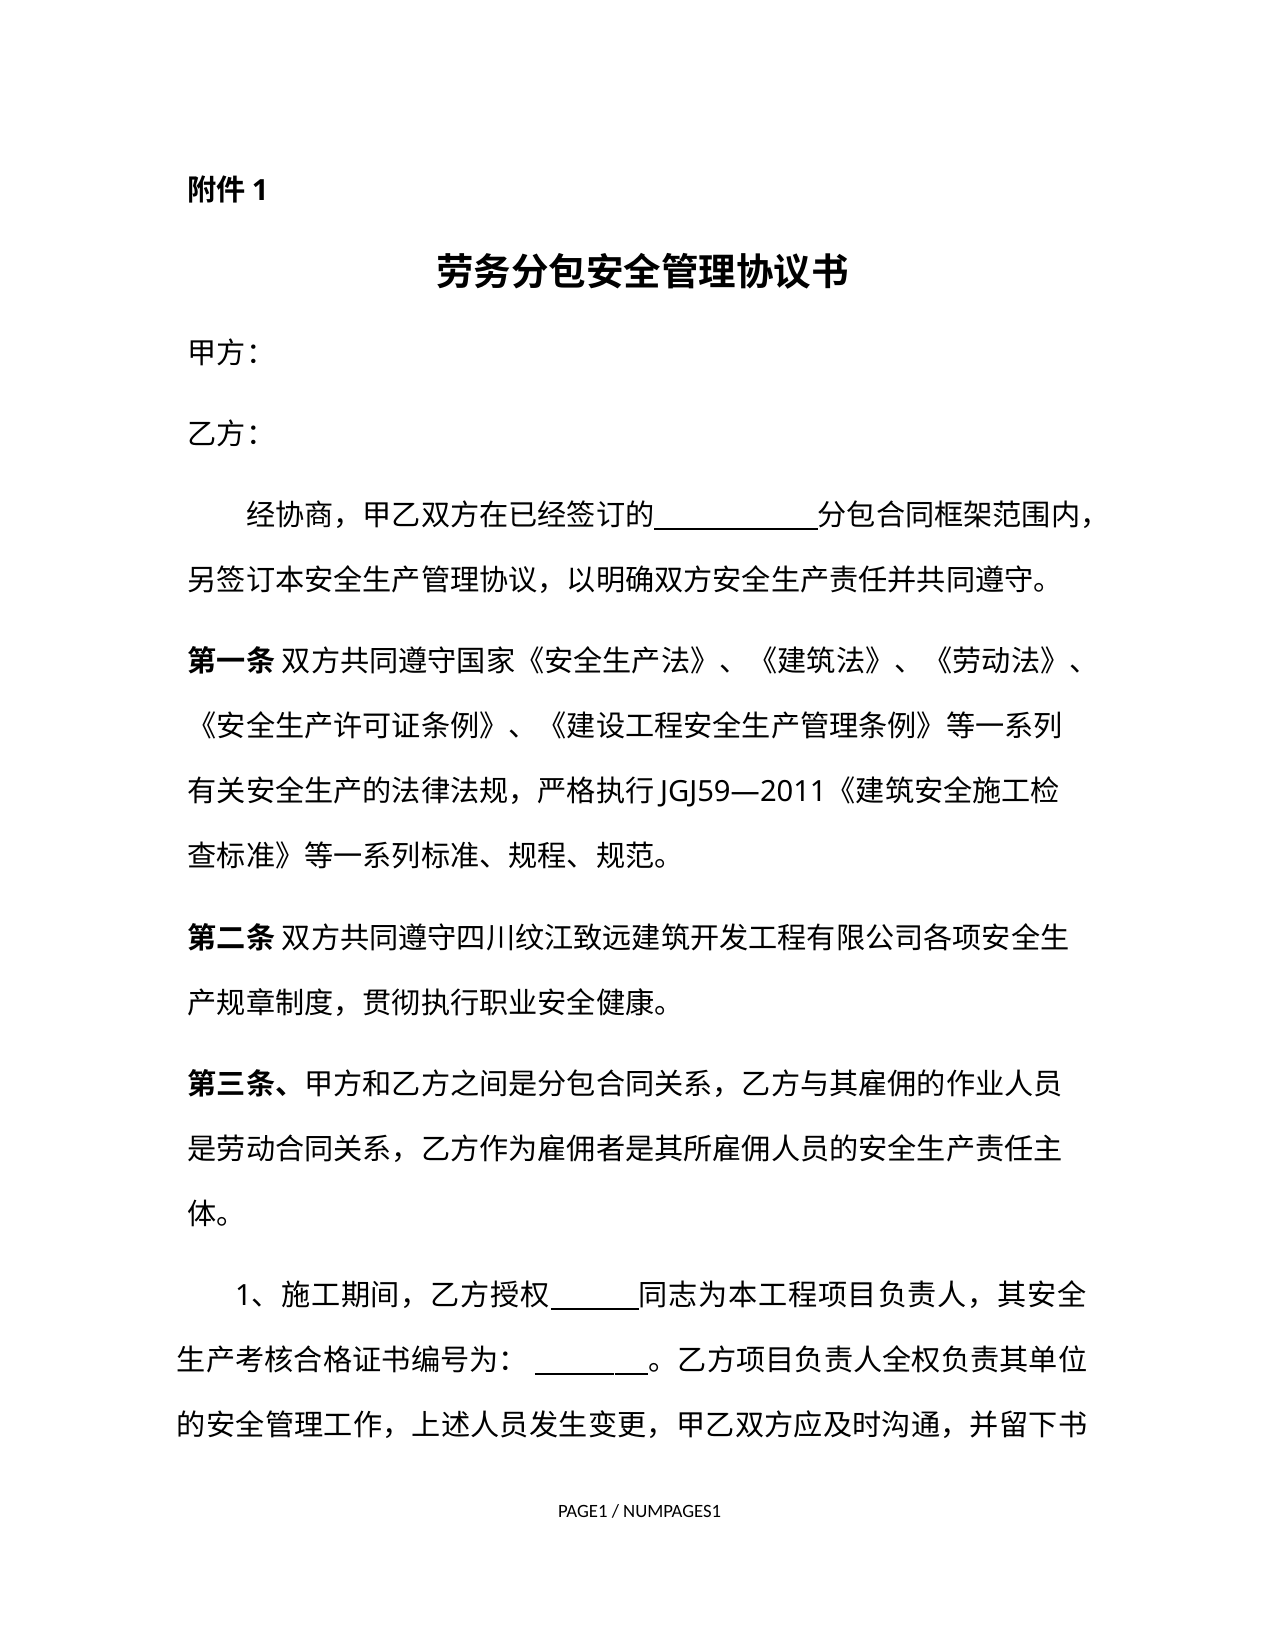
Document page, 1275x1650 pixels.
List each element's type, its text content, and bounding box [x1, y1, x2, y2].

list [177, 1260, 1087, 1455]
text 乙方： [187, 399, 1087, 464]
text 劳务分包安全管理协议书 [187, 237, 1087, 302]
text 第三条、甲方和乙方之间是分包合同关系，乙方与其雇佣的作业人员是劳动合同关系，乙方作为雇佣者是其所雇佣人员的安全生产责任主体。 [187, 1049, 1087, 1244]
text 第二条 双方共同遵守四川纹江致远建筑开发工程有限公司各项安全生产规章制度，贯彻执行职业安全健康。 [187, 903, 1087, 1033]
text 经协商，甲乙双方在已经签订的 分包合同框架范围内，另签订本安全生产管理协议，以明确双方安全生产责任并共同遵守。 [187, 480, 1087, 610]
text 甲方： [187, 318, 1087, 383]
text 附件1 [187, 155, 1087, 220]
text 第一条 双方共同遵守国家《安全生产法》、《建筑法》、《劳动法》、《安全生产许可证条例》、《建设工程安全生产管理条例》等一系列有关安全生产的法律法规，严格执行JGJ59—2011《建筑安全施工检查标准》等一系列标准、规程、规范。 [187, 627, 1087, 887]
